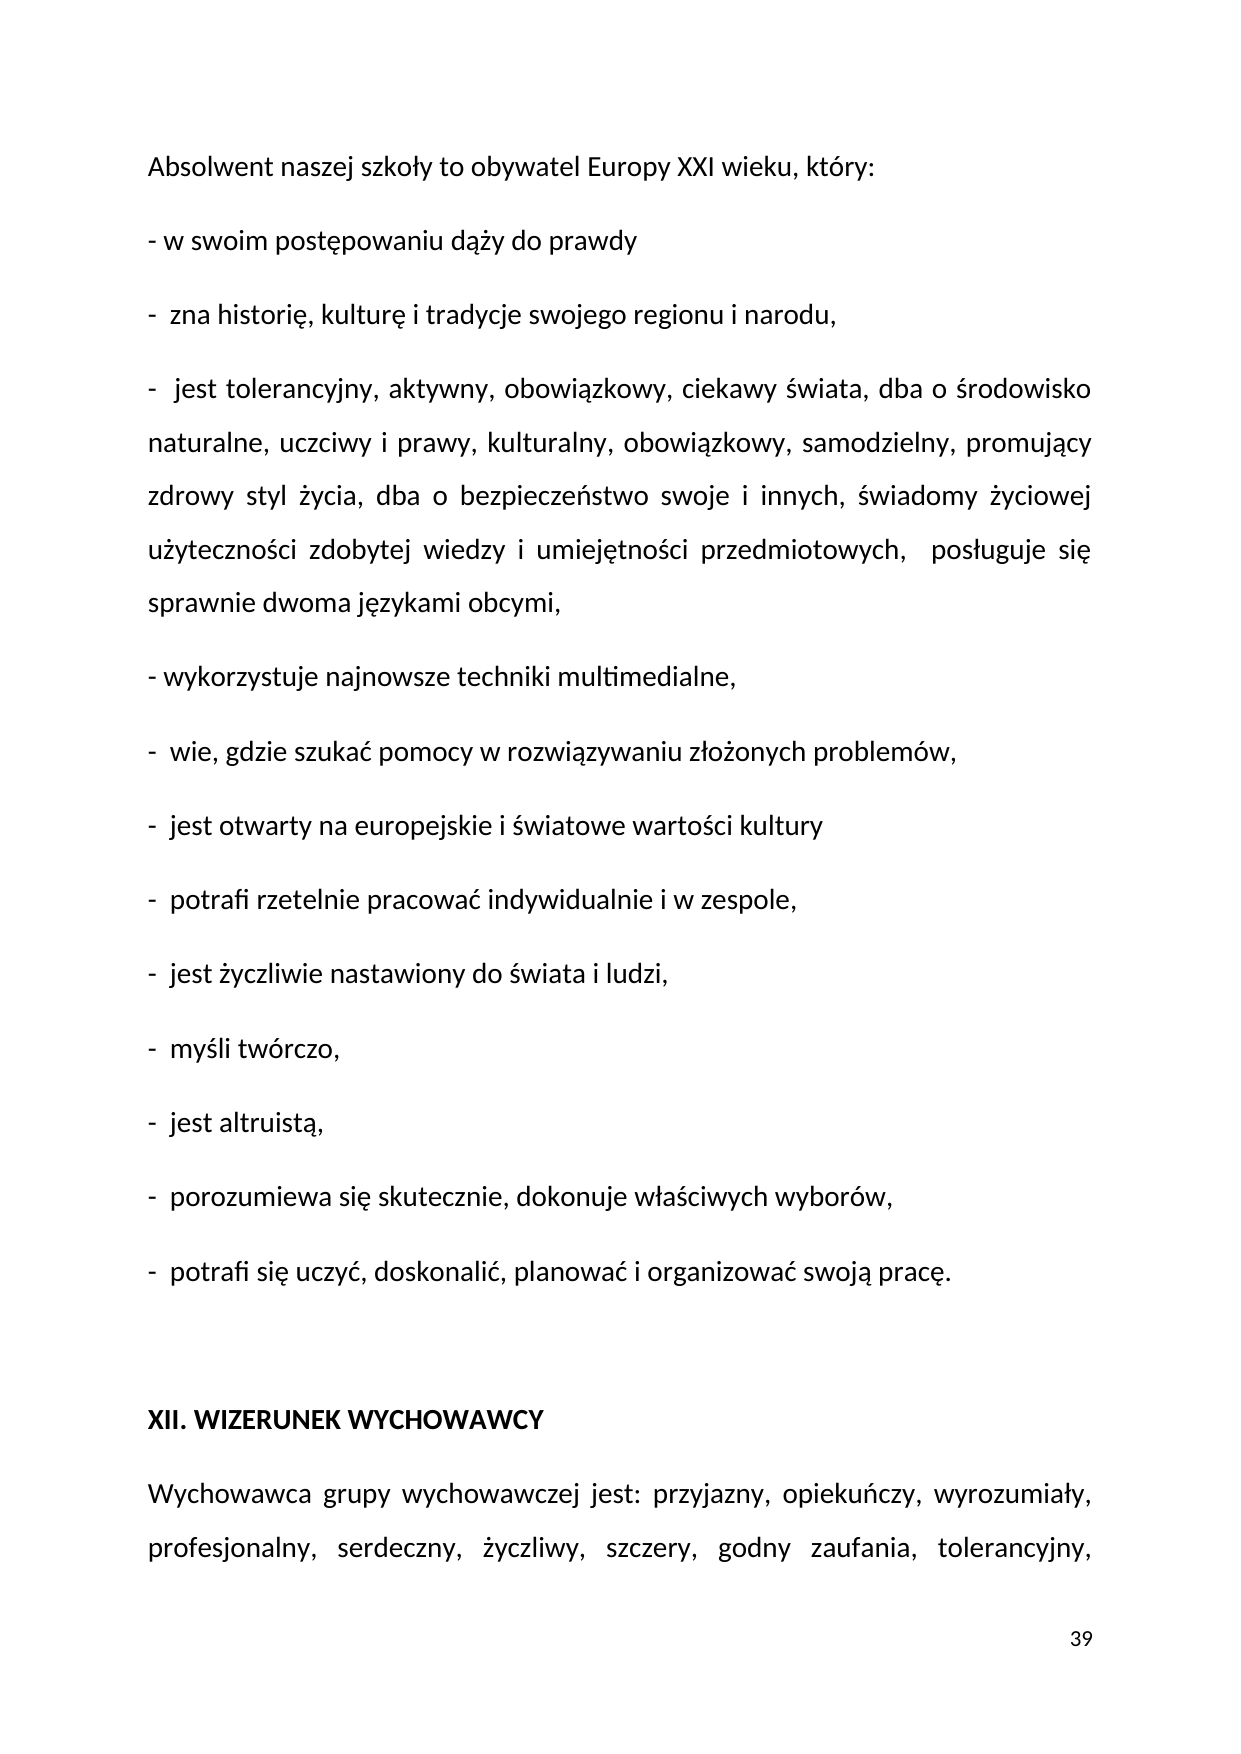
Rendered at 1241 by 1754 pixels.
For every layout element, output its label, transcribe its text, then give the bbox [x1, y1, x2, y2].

text Absolwent naszej szkoły to obywatel Europy XXI wieku, który: [148, 148, 1093, 183]
text - myśli twórczo, [148, 1030, 1093, 1065]
text - w swoim postępowaniu dąży do prawdy [148, 222, 1093, 257]
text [148, 1475, 1093, 1564]
text - potrafi rzetelnie pracować indywidualnie i w zespole, [148, 881, 1093, 917]
text - zna historię, kulturę i tradycje swojego regionu i narodu, [148, 296, 1093, 332]
text - jest życzliwie nastawiony do świata i ludzi, [148, 956, 1093, 991]
text XII. WIZERUNEK WYCHOWAWCY [148, 1401, 1093, 1437]
text - jest tolerancyjny, aktywny, obowiązkowy, ciekawy świata, dba o środowisko naturalne, uczciwy i prawy, kulturalny, obowiązkowy, samodzielny, promujący zdrowy styl życia, dba o bezpieczeństwo swoje i innych, świadomy życiowej użyteczności zdobytej wiedzy i umiejętności przedmiotowych, posługuje się sprawnie dwoma językami obcymi, [148, 370, 1093, 620]
text - jest altruistą, [148, 1104, 1093, 1140]
text - porozumiewa się skutecznie, dokonuje właściwych wyborów, [148, 1178, 1093, 1214]
text - wie, gdzie szukać pomocy w rozwiązywaniu złożonych problemów, [148, 733, 1093, 768]
text - jest otwarty na europejskie i światowe wartości kultury [148, 807, 1093, 843]
text - wykorzystuje najnowsze techniki multimedialne, [148, 658, 1093, 694]
text - potrafi się uczyć, doskonalić, planować i organizować swoją pracę. [148, 1253, 1093, 1288]
